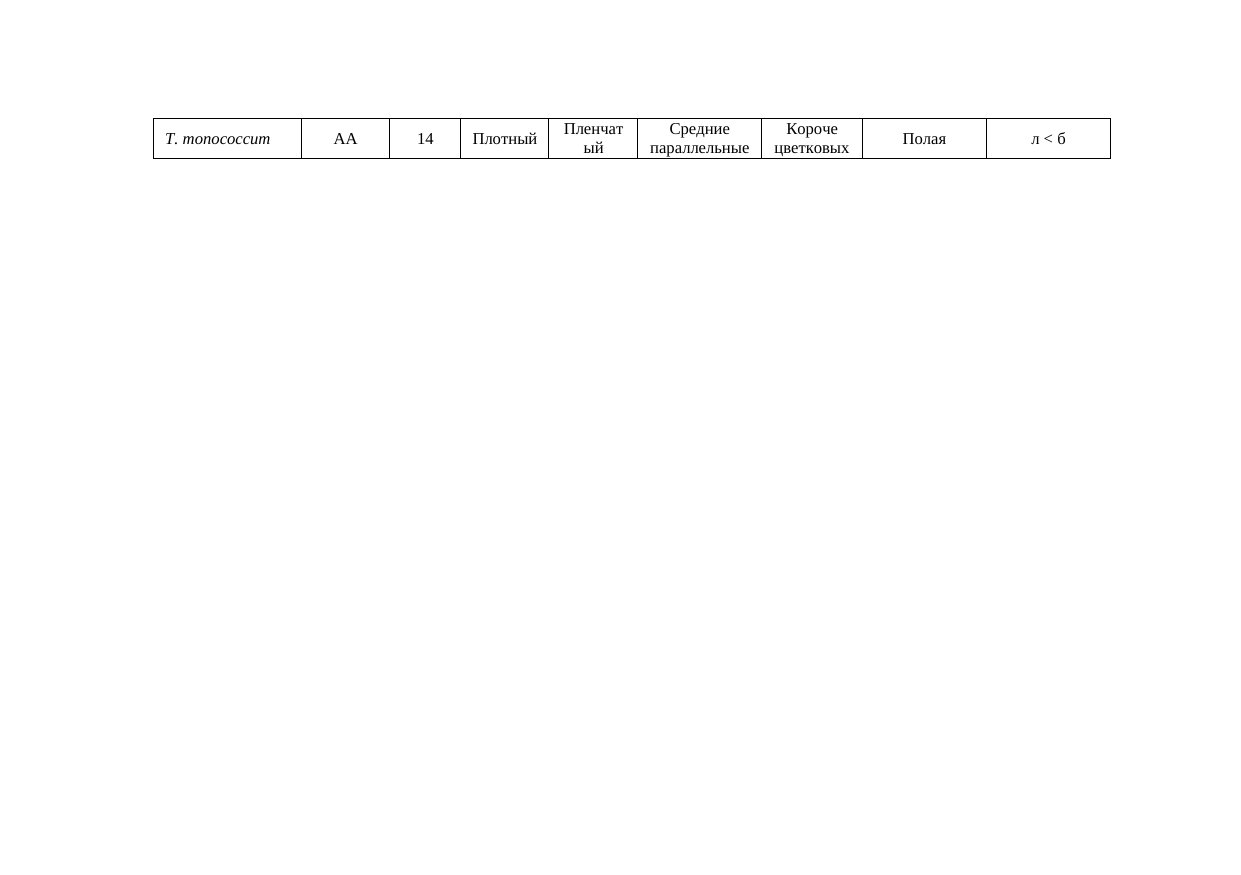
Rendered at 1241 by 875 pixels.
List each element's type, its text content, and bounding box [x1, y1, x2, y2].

table_cell Пленчатый [549, 119, 637, 157]
table_cell Полая [863, 119, 986, 157]
table_cell л < б [987, 119, 1110, 157]
table_cell Средние параллельные [638, 119, 761, 157]
table_cell AA [302, 119, 389, 157]
table_cell T. monococcum [154, 119, 301, 157]
table_cell Плотный [461, 119, 548, 157]
table_cell Короче цветковых [762, 119, 862, 157]
table_cell 14 [390, 119, 460, 157]
